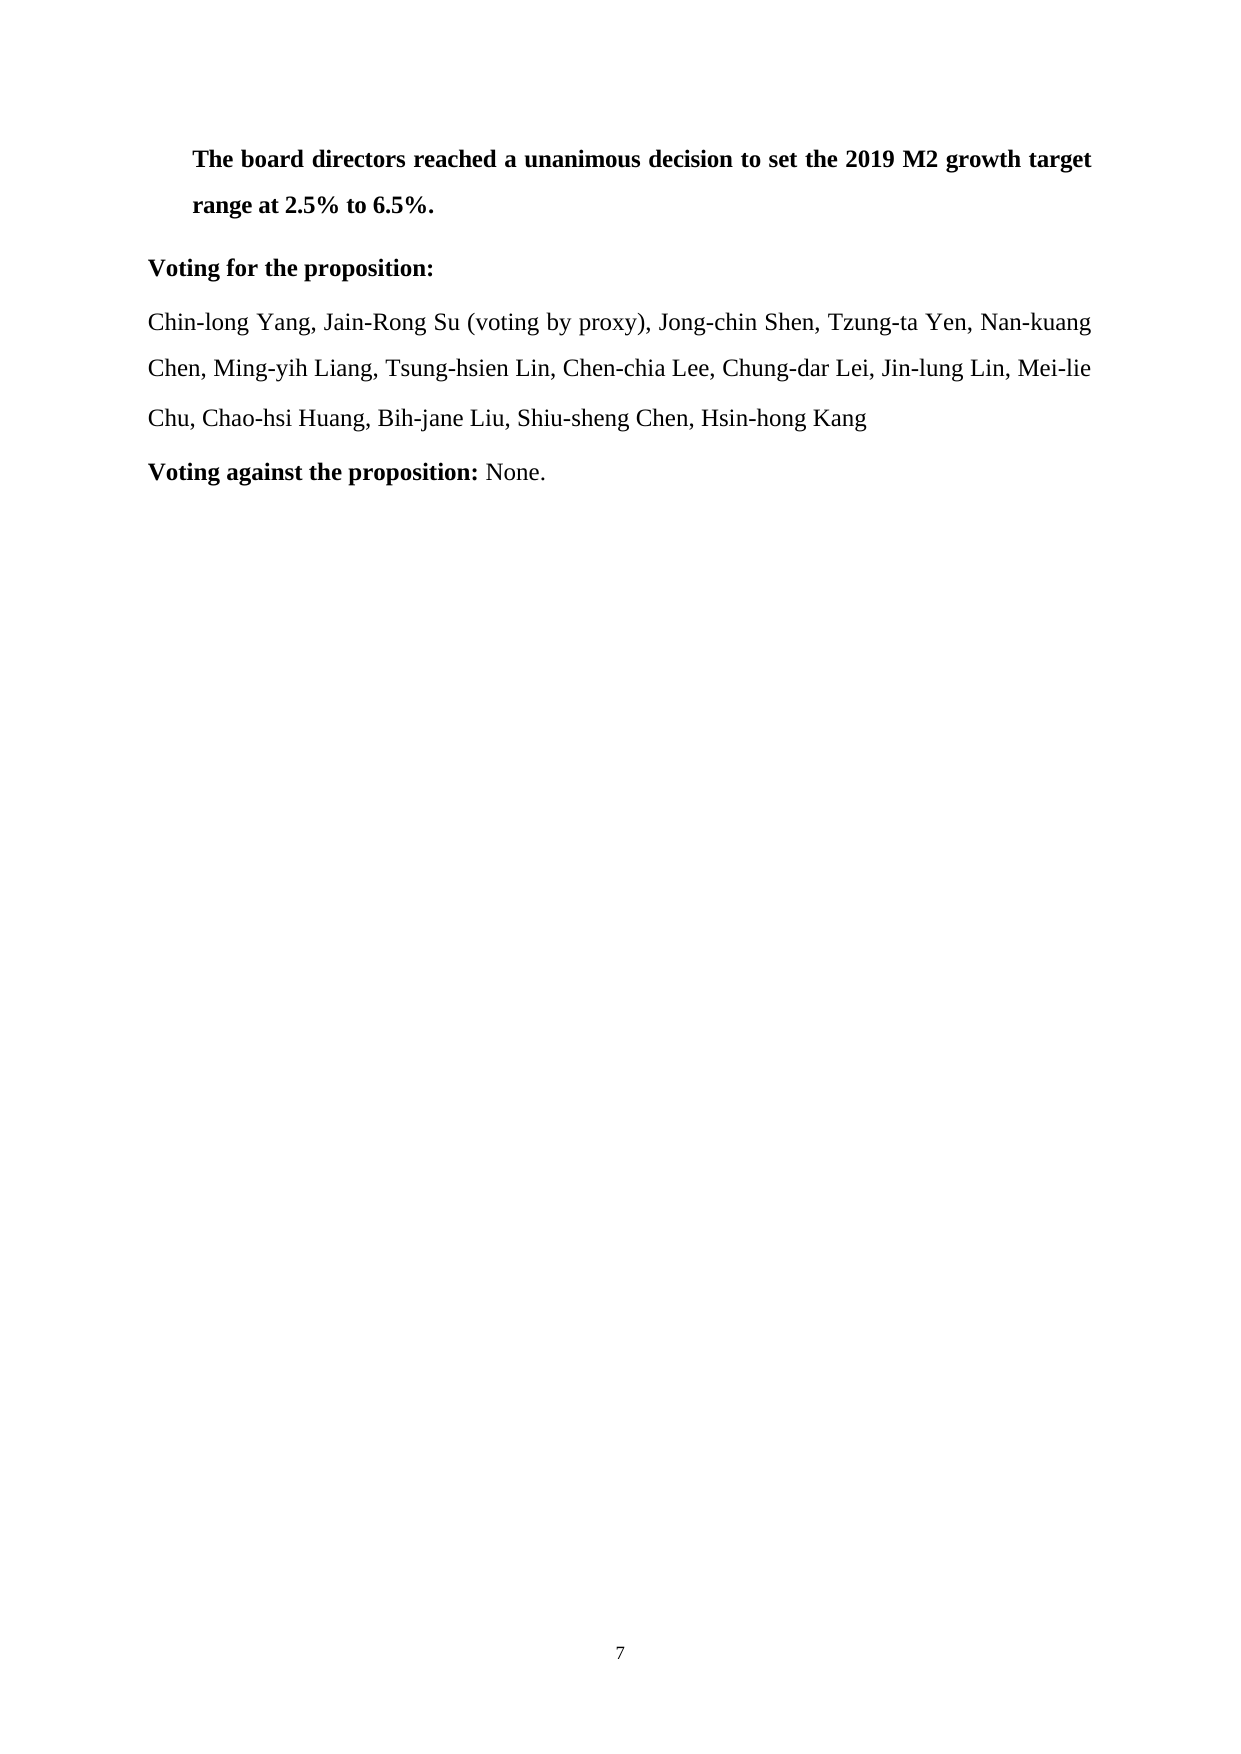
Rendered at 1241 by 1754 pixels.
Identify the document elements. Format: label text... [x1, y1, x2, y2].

text The board directors reached a unanimous decision to set the 2019 M2 growth target range at 2.5% to 6.5%. [192, 136, 1092, 227]
text Voting against the proposition: None. [148, 448, 1092, 494]
text Voting for the proposition: [148, 240, 1092, 286]
text Chin-long Yang, Jain-Rong Su (voting by proxy), Jong-chin Shen, Tzung-ta Yen, Nan-kuang Chen, Ming-yih Liang, Tsung-hsien Lin, Chen-chia Lee, Chung-dar Lei, Jin-lung Lin, Mei-lie Chu, Chao-hsi Huang, Bih-jane Liu, Shiu-sheng Chen, Hsin-hong Kang [148, 298, 1092, 436]
